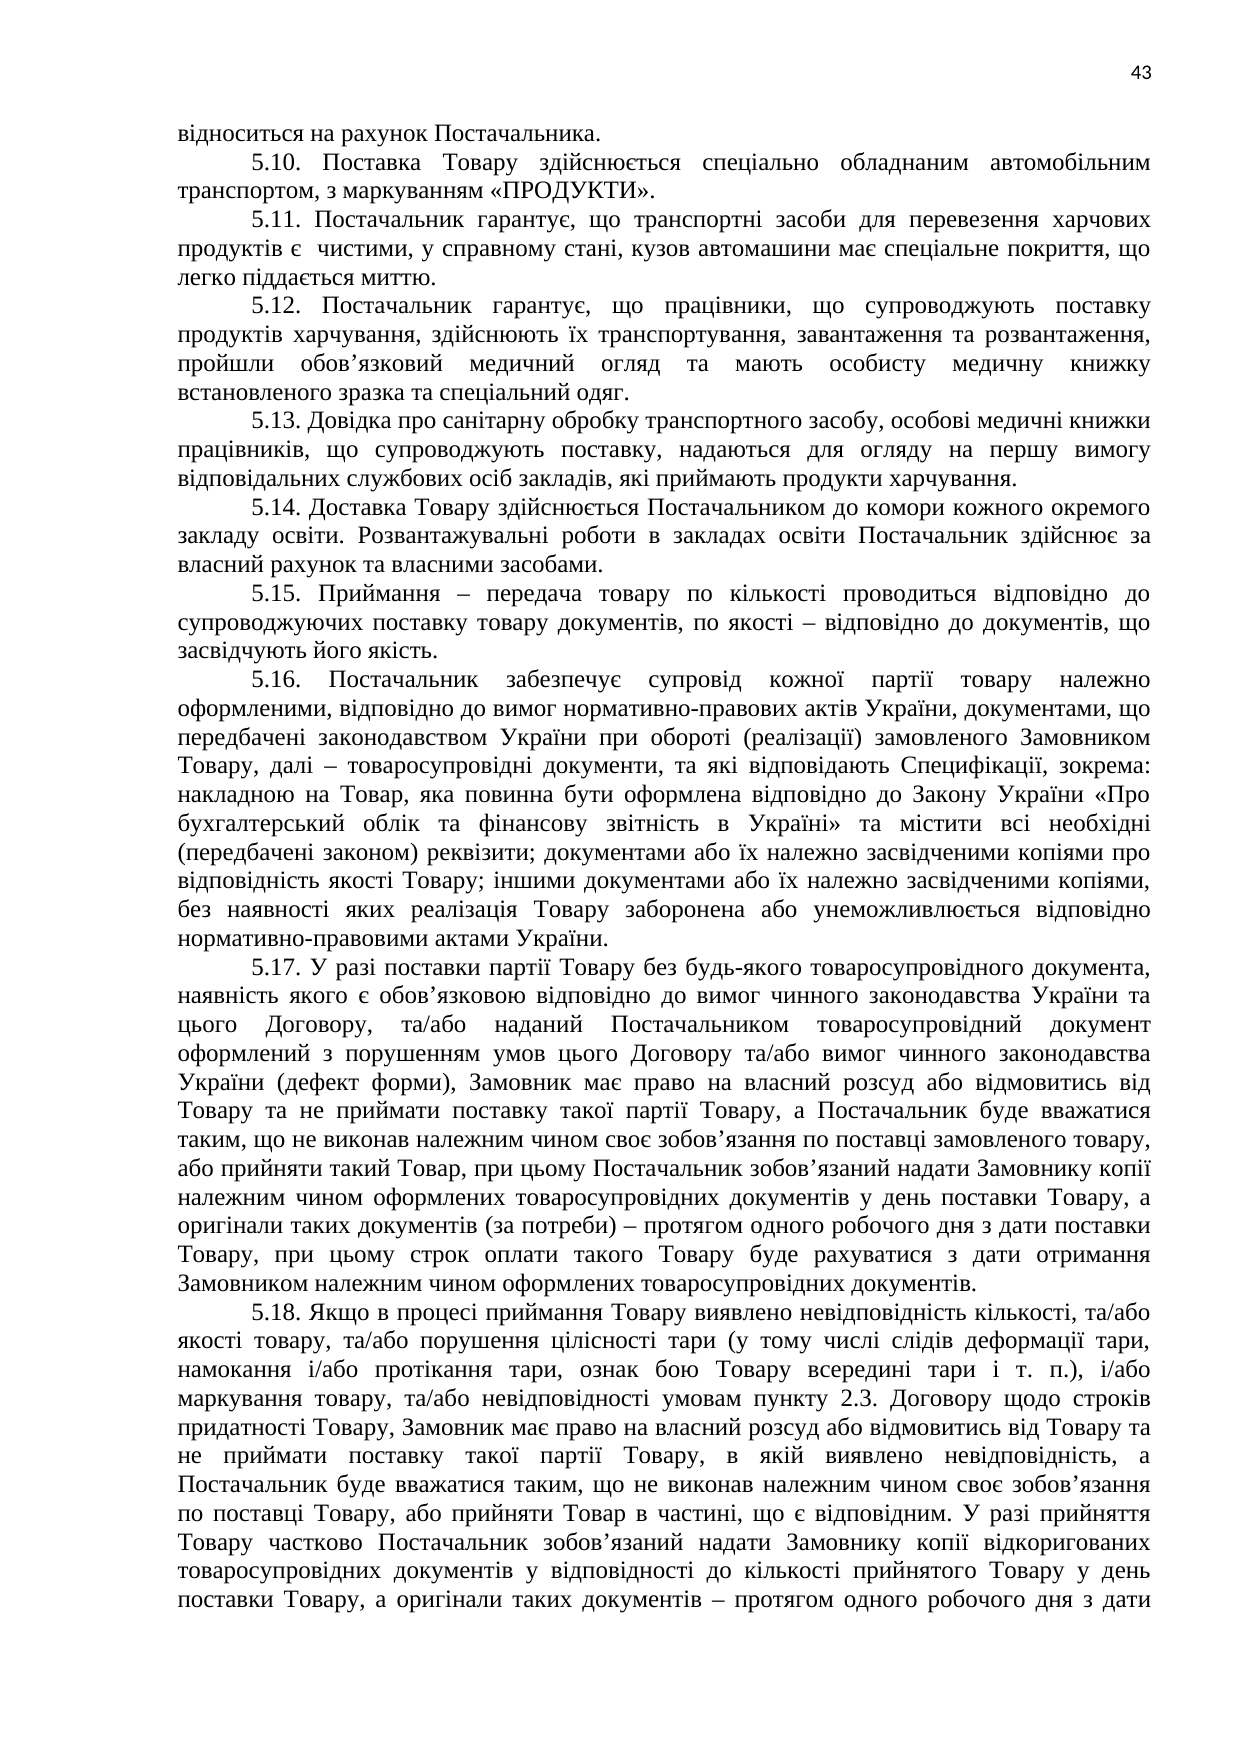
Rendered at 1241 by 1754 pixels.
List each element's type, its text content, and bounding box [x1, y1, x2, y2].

text 5.13. Довідка про санітарну обробку транспортного засобу, особові медичні книжки працівників, що супроводжують поставку, надаються для огляду на першу вимогу відповідальних службових осіб закладів, які приймають продукти харчування. [177, 406, 1152, 492]
text 5.16. Постачальник забезпечує супровід кожної партії товару належно оформленими, відповідно до вимог нормативно-правових актів України, документами, що передбачені законодавством України при обороті (реалізації) замовленого Замовником Товару, далі – товаросупровідні документи, та які відповідають Специфікації, зокрема: накладною на Товар, яка повинна бути оформлена відповідно до Закону України «Про бухгалтерський облік та фінансову звітність в Україні» та містити всі необхідні (передбачені законом) реквізити; документами або їх належно засвідченими копіями про відповідність якості Товару; іншими документами або їх належно засвідченими копіями, без наявності яких реалізація Товару заборонена або унеможливлюється відповідно нормативно-правовими актами України. [177, 664, 1152, 952]
text 5.14. Доставка Товару здійснюється Постачальником до комори кожного окремого закладу освіти. Розвантажувальні роботи в закладах освіти Постачальник здійснює за власний рахунок та власними засобами. [177, 492, 1152, 578]
text 5.12. Постачальник гарантує, що працівники, що супроводжують поставку продуктів харчування, здійснюють їх транспортування, завантаження та розвантаження, пройшли обов’язковий медичний огляд та мають особисту медичну книжку встановленого зразка та спеціальний одяг. [177, 291, 1152, 406]
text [177, 118, 1152, 147]
text 5.17. У разі поставки партії Товару без будь-якого товаросупровідного документа, наявність якого є обов’язковою відповідно до вимог чинного законодавства України та цього Договору, та/або наданий Постачальником товаросупровідний документ оформлений з порушенням умов цього Договору та/або вимог чинного законодавства України (дефект форми), Замовник має право на власний розсуд або відмовитись від Товару та не приймати поставку такої партії Товару, а Постачальник буде вважатися таким, що не виконав належним чином своє зобов’язання по поставці замовленого товару, або прийняти такий Товар, при цьому Постачальник зобов’язаний надати Замовнику копії належним чином оформлених товаросупровідних документів у день поставки Товару, а оригінали таких документів (за потреби) – протягом одного робочого дня з дати поставки Товару, при цьому строк оплати такого Товару буде рахуватися з дати отримання Замовником належним чином оформлених товаросупровідних документів. [177, 952, 1152, 1297]
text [177, 1297, 1152, 1613]
text 5.10. Поставка Товару здійснюється спеціально обладнаним автомобільним транспортом, з маркуванням «ПРОДУКТИ». [177, 147, 1152, 204]
text 5.15. Приймання – передача товару по кількості проводиться відповідно до супроводжуючих поставку товару документів, по якості – відповідно до документів, що засвідчують його якість. [177, 578, 1152, 664]
text 5.11. Постачальник гарантує, що транспортні засоби для перевезення харчових продуктів є чистими, у справному стані, кузов автомашини має спеціальне покриття, що легко піддається миттю. [177, 204, 1152, 291]
